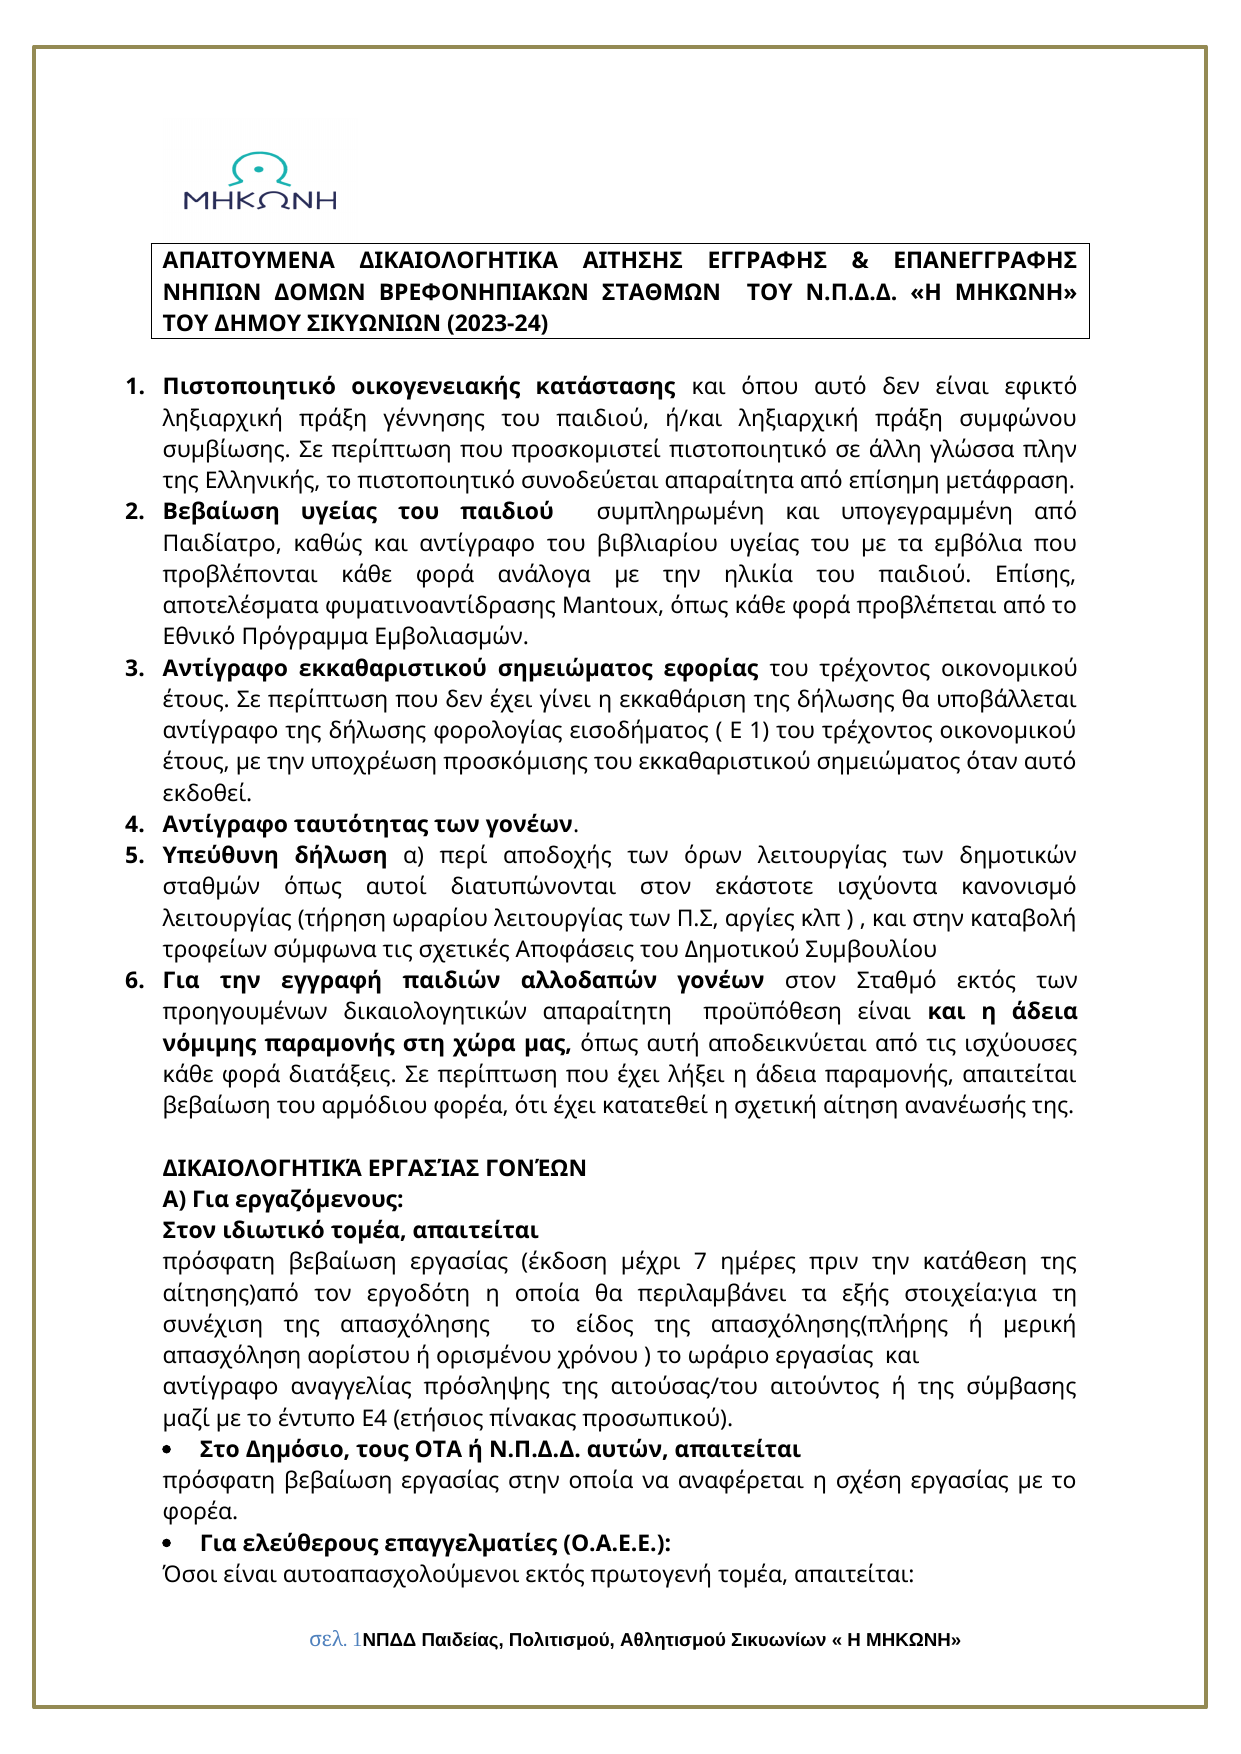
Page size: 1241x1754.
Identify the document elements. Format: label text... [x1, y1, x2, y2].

text Α) Για εργαζόμενους: [162, 1183, 1078, 1214]
text αντίγραφο αναγγελίας πρόσληψης της αιτούσας/του αιτούντος ή της σύμβασης μαζί με το έντυπο Ε4 (ετήσιος πίνακας προσωπικού). [162, 1370, 1078, 1433]
list Βεβαίωση υγείας του παιδιού συμπληρωμένη και υπογεγραμμένη από Παιδίατρο, καθώς και αντίγραφο του βιβλιαρίου υγείας του με τα εμβόλια που προβλέπονται κάθε φορά ανάλογα με την ηλικία του παιδιού. Επίσης, αποτελέσματα φυματινοαντίδρασης Μantoux, όπως κάθε φορά προβλέπεται από το Εθνικό Πρόγραμμα Εμβολιασμών. [125, 495, 1078, 651]
text Στον ιδιωτικό τομέα, απαιτείται [162, 1214, 1078, 1245]
list Για ελεύθερους επαγγελματίες (Ο.Α.Ε.Ε.): [162, 1526, 1078, 1558]
text Όσοι είναι αυτοαπασχολούμενοι εκτός πρωτογενή τομέα, απαιτείται: [162, 1558, 1078, 1589]
list Στο Δημόσιο, τους ΟΤΑ ή Ν.Π.Δ.Δ. αυτών, απαιτείται [162, 1433, 1078, 1464]
list Για την εγγραφή παιδιών αλλοδαπών γονέων στον Σταθμό εκτός των προηγουμένων δικαιολογητικών απαραίτητη προϋπόθεση είναι και η άδεια νόμιμης παραμονής στη χώρα μας, όπως αυτή αποδεικνύεται από τις ισχύουσες κάθε φορά διατάξεις. Σε περίπτωση που έχει λήξει η άδεια παραμονής, απαιτείται βεβαίωση του αρμόδιου φορέα, ότι έχει κατατεθεί η σχετική αίτηση ανανέωσής της. [125, 964, 1078, 1120]
text πρόσφατη βεβαίωση εργασίας (έκδοση μέχρι 7 ημέρες πριν την κατάθεση της αίτησης)από τον εργοδότη η οποία θα περιλαμβάνει τα εξής στοιχεία:για τη συνέχιση της απασχόλησης το είδος της απασχόλησης(πλήρης ή μερική απασχόληση αορίστου ή ορισμένου χρόνου ) το ωράριο εργασίας και [162, 1245, 1078, 1370]
list Αντίγραφο ταυτότητας των γονέων. [125, 808, 1078, 839]
table_header ΑΠΑΙΤΟΥΜΕΝΑ ΔΙΚΑΙΟΛΟΓΗΤΙΚΑ ΑΙΤΗΣΗΣ ΕΓΓΡΑΦΗΣ & ΕΠΑΝΕΓΓΡΑΦΗΣ ΝΗΠΙΩΝ ΔΟΜΩΝ ΒΡΕΦΟΝΗΠΙΑΚΩΝ ΣΤΑΘΜΩΝ ΤΟΥ Ν.Π.Δ.Δ. «Η ΜΗΚΩΝΗ» ΤΟΥ ΔΗΜΟΥ ΣΙΚΥΩΝΙΩΝ (2023-24) [152, 244, 1089, 338]
text πρόσφατη βεβαίωση εργασίας στην οποία να αναφέρεται η σχέση εργασίας με το φορέα. [162, 1464, 1078, 1526]
list Υπεύθυνη δήλωση α) περί αποδοχής των όρων λειτουργίας των δημοτικών σταθμών όπως αυτοί διατυπώνονται στον εκάστοτε ισχύοντα κανονισμό λειτουργίας (τήρηση ωραρίου λειτουργίας των Π.Σ, αργίες κλπ ) , και στην καταβολή τροφείων σύμφωνα τις σχετικές Αποφάσεις του Δημοτικού Συμβουλίου [125, 839, 1078, 964]
picture [162, 118, 358, 243]
list Πιστοποιητικό οικογενειακής κατάστασης και όπου αυτό δεν είναι εφικτό ληξιαρχική πράξη γέννησης του παιδιού, ή/και ληξιαρχική πράξη συμφώνου συμβίωσης. Σε περίπτωση που προσκομιστεί πιστοποιητικό σε άλλη γλώσσα πλην της Ελληνικής, το πιστοποιητικό συνοδεύεται απαραίτητα από επίσημη μετάφραση. [125, 370, 1078, 495]
text Δικαιολογητικά εργασίας γονέων [162, 1151, 1078, 1183]
list Αντίγραφο εκκαθαριστικού σημειώματος εφορίας του τρέχοντος οικονομικού έτους. Σε περίπτωση που δεν έχει γίνει η εκκαθάριση της δήλωσης θα υποβάλλεται αντίγραφο της δήλωσης φορολογίας εισοδήματος ( Ε 1) του τρέχοντος οικονομικού έτους, με την υποχρέωση προσκόμισης του εκκαθαριστικού σημειώματος όταν αυτό εκδοθεί. [125, 651, 1078, 808]
